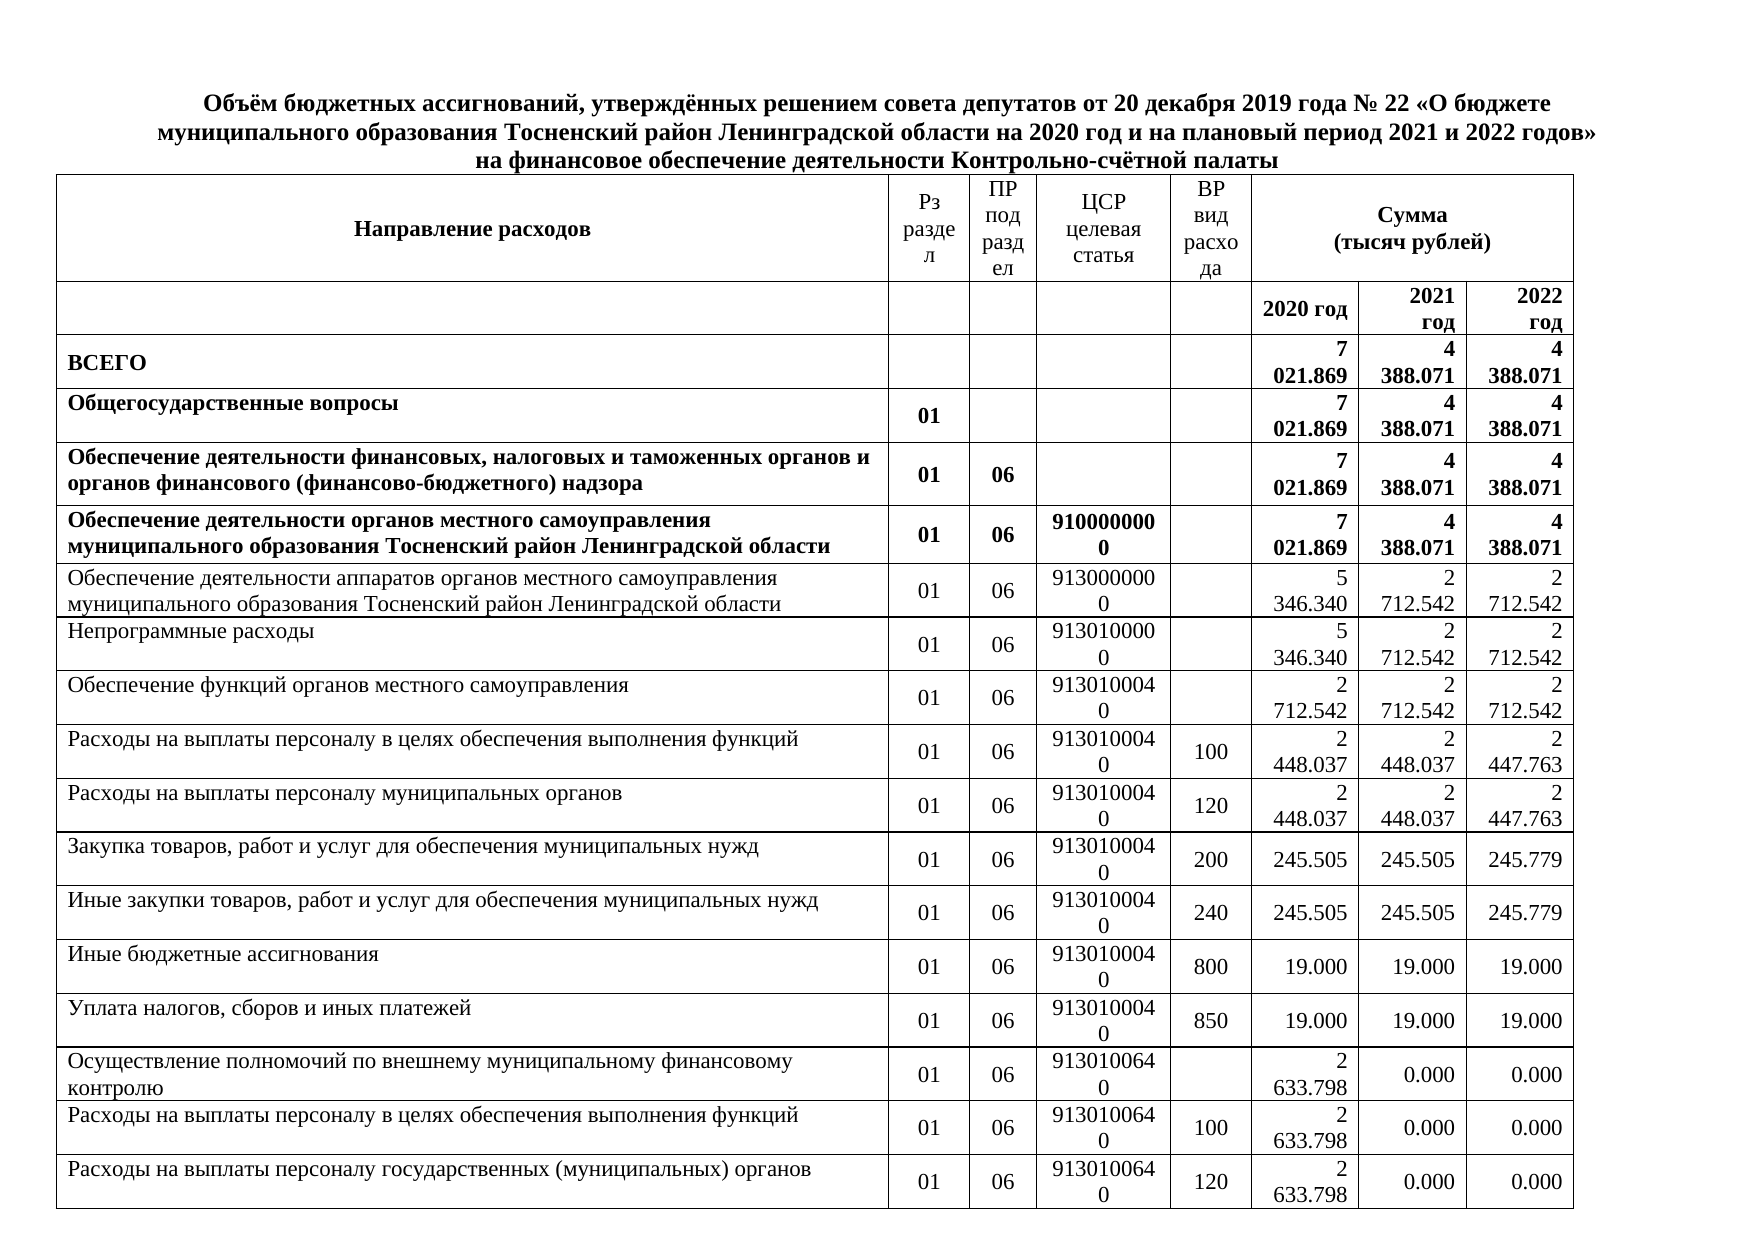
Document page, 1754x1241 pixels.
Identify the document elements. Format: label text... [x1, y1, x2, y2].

table_cell 01 [889, 940, 969, 993]
table_cell 2 712.542 [1467, 671, 1573, 724]
table_cell [1171, 671, 1251, 724]
table_cell 2 448.037 [1359, 725, 1466, 778]
table_cell 4 388.071 [1359, 443, 1466, 505]
table_cell 240 [1171, 886, 1251, 939]
table_cell 19.000 [1359, 994, 1466, 1046]
table_header ВР вид расхода [1171, 175, 1251, 281]
table_cell [1171, 443, 1251, 505]
table_cell 06 [970, 886, 1036, 939]
table_cell 245.505 [1359, 833, 1466, 885]
table_cell 9130100040 [1037, 994, 1170, 1046]
table_cell 9130100040 [1037, 886, 1170, 939]
table_cell Расходы на выплаты персоналу муниципальных органов [57, 779, 888, 831]
table_cell 120 [1171, 1155, 1251, 1208]
table_cell 100 [1171, 725, 1251, 778]
table_cell 2 448.037 [1359, 779, 1466, 831]
table_cell 4 388.071 [1467, 506, 1573, 563]
table_cell [889, 335, 969, 388]
table_cell 4 388.071 [1359, 506, 1466, 563]
table_cell 2 712.542 [1359, 671, 1466, 724]
table_cell [1171, 389, 1251, 442]
table_cell 9130000000 [1037, 564, 1170, 616]
table_cell [1171, 618, 1251, 670]
table_cell 2021 год [1359, 282, 1466, 334]
table_header Рз раздел [889, 175, 969, 281]
table_cell 01 [889, 1101, 969, 1154]
table_cell 06 [970, 1155, 1036, 1208]
table_cell [970, 335, 1036, 388]
table_cell 4 388.071 [1359, 335, 1466, 388]
table_cell 7 021.869 [1252, 506, 1358, 563]
table_cell 4 388.071 [1467, 335, 1573, 388]
table_cell 850 [1171, 994, 1251, 1046]
text на финансовое обеспечение деятельности Контрольно-счётной палаты [118, 145, 1636, 174]
table_cell 06 [970, 564, 1036, 616]
table_header Сумма (тысяч рублей) [1252, 175, 1573, 281]
table_cell 2 447.763 [1467, 725, 1573, 778]
table_cell ВСЕГО [57, 335, 888, 388]
table_cell [1037, 282, 1170, 334]
table_cell 01 [889, 564, 969, 616]
table_cell 01 [889, 1155, 969, 1208]
table_cell Расходы на выплаты персоналу государственных (муниципальных) органов [57, 1155, 888, 1208]
table_cell 06 [970, 779, 1036, 831]
table_cell 01 [889, 886, 969, 939]
table_header ЦСР целевая статья [1037, 175, 1170, 281]
table_cell 9100000000 [1037, 506, 1170, 563]
table_cell 01 [889, 725, 969, 778]
table_cell 9130100040 [1037, 833, 1170, 885]
table_cell Обеспечение деятельности органов местного самоуправления муниципального образования Тосненский район Ленинградской области [57, 506, 888, 563]
table_cell 06 [970, 833, 1036, 885]
table_cell 2022 год [1467, 282, 1573, 334]
table_cell Обеспечение деятельности финансовых, налоговых и таможенных органов и органов финансового (финансово-бюджетного) надзора [57, 443, 888, 505]
table_cell Иные бюджетные ассигнования [57, 940, 888, 993]
table_cell 100 [1171, 1101, 1251, 1154]
table_cell 2 448.037 [1252, 779, 1358, 831]
table_cell 01 [889, 1048, 969, 1100]
table_cell 7 021.869 [1252, 443, 1358, 505]
table_cell 01 [889, 833, 969, 885]
table_cell 06 [970, 940, 1036, 993]
table_cell 245.505 [1359, 886, 1466, 939]
table_cell 0.000 [1359, 1048, 1466, 1100]
table_cell Осуществление полномочий по внешнему муниципальному финансовому контролю [57, 1048, 888, 1100]
table_cell 9130100040 [1037, 940, 1170, 993]
table_cell 5 346.340 [1252, 618, 1358, 670]
table_cell 0.000 [1467, 1048, 1573, 1100]
table_cell 2 633.798 [1252, 1155, 1358, 1208]
table_cell 245.505 [1252, 833, 1358, 885]
table_cell 9130100640 [1037, 1101, 1170, 1154]
table_cell 245.779 [1467, 886, 1573, 939]
table_cell 01 [889, 618, 969, 670]
table_cell [1171, 1048, 1251, 1100]
table_cell Иные закупки товаров, работ и услуг для обеспечения муниципальных нужд [57, 886, 888, 939]
table_cell 4 388.071 [1467, 443, 1573, 505]
table_header Направление расходов [57, 175, 888, 281]
table_cell 19.000 [1359, 940, 1466, 993]
table_cell 01 [889, 389, 969, 442]
table_cell [1037, 389, 1170, 442]
table_cell 19.000 [1252, 940, 1358, 993]
table_cell 19.000 [1252, 994, 1358, 1046]
table_cell 2 448.037 [1252, 725, 1358, 778]
table_cell 06 [970, 1101, 1036, 1154]
table_cell Общегосударственные вопросы [57, 389, 888, 442]
table_cell 01 [889, 443, 969, 505]
table_cell 9130100040 [1037, 779, 1170, 831]
table_cell 06 [970, 618, 1036, 670]
table_cell [1171, 335, 1251, 388]
table_cell 19.000 [1467, 994, 1573, 1046]
table_cell [1171, 506, 1251, 563]
table_cell 01 [889, 994, 969, 1046]
table_cell 0.000 [1467, 1101, 1573, 1154]
table_cell 2 633.798 [1252, 1101, 1358, 1154]
table_cell 120 [1171, 779, 1251, 831]
table_cell [970, 389, 1036, 442]
table_cell 9130100040 [1037, 671, 1170, 724]
table_cell Закупка товаров, работ и услуг для обеспечения муниципальных нужд [57, 833, 888, 885]
table_cell 4 388.071 [1359, 389, 1466, 442]
table_cell 01 [889, 506, 969, 563]
table_cell [1037, 443, 1170, 505]
table_cell 2020 год [1252, 282, 1358, 334]
text Объём бюджетных ассигнований, утверждённых решением совета депутатов от 20 декабря 2019 года № 22 «О бюджете муниципального образования Тосненский район Ленинградской области на 2020 год и на плановый период 2021 и 2022 годов» [118, 88, 1636, 145]
table_cell 06 [970, 671, 1036, 724]
table_cell 01 [889, 671, 969, 724]
table_header ПР подраздел [970, 175, 1036, 281]
table_cell 2 712.542 [1359, 618, 1466, 670]
table_cell [1171, 564, 1251, 616]
table_cell 01 [889, 779, 969, 831]
table_cell [57, 282, 888, 334]
table_cell Расходы на выплаты персоналу в целях обеспечения выполнения функций [57, 725, 888, 778]
table_cell [1171, 282, 1251, 334]
table_cell 200 [1171, 833, 1251, 885]
table_cell 0.000 [1467, 1155, 1573, 1208]
table_cell 06 [970, 725, 1036, 778]
table_cell [889, 282, 969, 334]
table_cell 2 712.542 [1359, 564, 1466, 616]
table_cell Обеспечение деятельности аппаратов органов местного самоуправления муниципального образования Тосненский район Ленинградской области [57, 564, 888, 616]
table_cell 7 021.869 [1252, 389, 1358, 442]
table_cell 7 021.869 [1252, 335, 1358, 388]
table_cell 9130100640 [1037, 1155, 1170, 1208]
table_cell Обеспечение функций органов местного самоуправления [57, 671, 888, 724]
table_cell 2 712.542 [1252, 671, 1358, 724]
table_cell 2 712.542 [1467, 564, 1573, 616]
table_cell 9130100040 [1037, 725, 1170, 778]
table_cell 9130100640 [1037, 1048, 1170, 1100]
table_cell 06 [970, 994, 1036, 1046]
table_cell [970, 282, 1036, 334]
table_cell 0.000 [1359, 1155, 1466, 1208]
table_cell 06 [970, 443, 1036, 505]
table_cell 2 447.763 [1467, 779, 1573, 831]
table_cell 19.000 [1467, 940, 1573, 993]
table_cell 2 712.542 [1467, 618, 1573, 670]
table_cell Уплата налогов, сборов и иных платежей [57, 994, 888, 1046]
table_cell 245.779 [1467, 833, 1573, 885]
table_cell 245.505 [1252, 886, 1358, 939]
table_cell 9130100000 [1037, 618, 1170, 670]
table_cell 5 346.340 [1252, 564, 1358, 616]
table_cell 06 [970, 1048, 1036, 1100]
table_cell [1037, 335, 1170, 388]
table_cell Непрограммные расходы [57, 618, 888, 670]
table_cell 06 [970, 506, 1036, 563]
table_cell 4 388.071 [1467, 389, 1573, 442]
table_cell 2 633.798 [1252, 1048, 1358, 1100]
table_cell 0.000 [1359, 1101, 1466, 1154]
table_cell 800 [1171, 940, 1251, 993]
table_cell Расходы на выплаты персоналу в целях обеспечения выполнения функций [57, 1101, 888, 1154]
